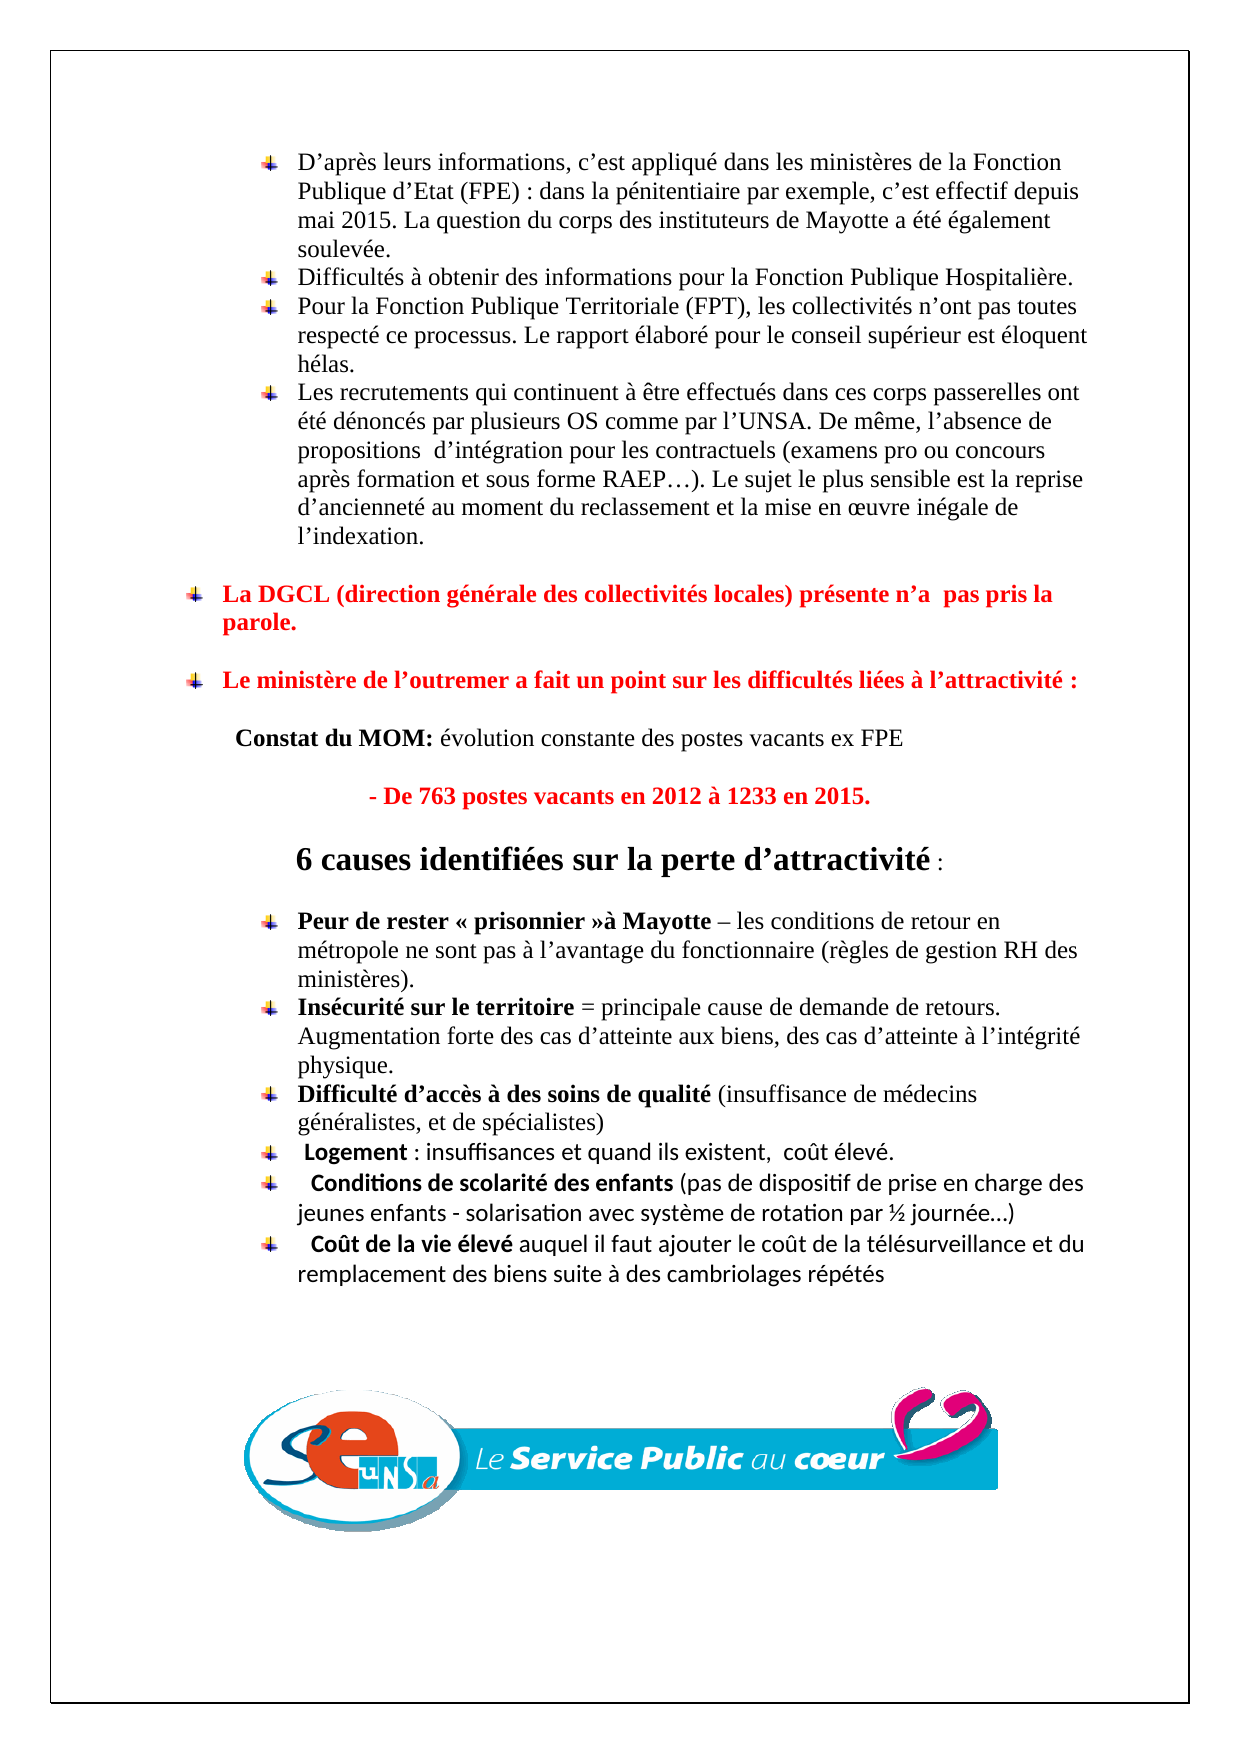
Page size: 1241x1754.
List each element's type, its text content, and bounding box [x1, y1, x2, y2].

list Les recrutements qui continuent à être effectués dans ces corps passerelles ont été dénoncés par plusieurs OS comme par l’UNSA. De même, l’absence de propositions d’intégration pour les contractuels (examens pro ou concours après formation et sous forme RAEP…). Le sujet le plus sensible est la reprise d’ancienneté au moment du reclassement et la mise en œuvre inégale de l’indexation. [260, 377, 1092, 550]
list Conditions de scolarité des enfants (pas de dispositif de prise en charge des jeunes enfants - solarisation avec système de rotation par ½ journée…) [260, 1167, 1092, 1228]
picture [186, 671, 203, 689]
picture [261, 999, 278, 1016]
list Coût de la vie élevé auquel il faut ajouter le coût de la télésurveillance et du remplacement des biens suite à des cambriolages répétés [260, 1228, 1092, 1289]
picture [261, 269, 278, 286]
picture [261, 384, 278, 401]
list Pour la Fonction Publique Territoriale (FPT), les collectivités n’ont pas toutes respecté ce processus. Le rapport élaboré pour le conseil supérieur est éloquent hélas. [260, 291, 1092, 377]
list Insécurité sur le territoire = principale cause de demande de retours. Augmentation forte des cas d’atteinte aux biens, des cas d’atteinte à l’intégrité physique. [260, 992, 1092, 1079]
text 6 causes identifiées sur la perte d’attractivité : [147, 839, 1092, 877]
picture [236, 1377, 1004, 1536]
picture [261, 1235, 278, 1252]
picture [186, 585, 203, 602]
list La DGCL (direction générale des collectivités locales) présente n’a pas pris la parole. [185, 579, 1092, 636]
picture [261, 1174, 278, 1191]
list Peur de rester « prisonnier »à Mayotte – les conditions de retour en métropole ne sont pas à l’avantage du fonctionnaire (règles de gestion RH des ministères). [260, 906, 1092, 992]
list D’après leurs informations, c’est appliqué dans les ministères de la Fonction Publique d’Etat (FPE) : dans la pénitentiaire par exemple, c’est effectif depuis mai 2015. La question du corps des instituteurs de Mayotte a été également soulevée. [260, 147, 1092, 262]
picture [261, 1085, 278, 1102]
list Difficulté d’accès à des soins de qualité (insuffisance de médecins généralistes, et de spécialistes) [260, 1079, 1092, 1136]
picture [261, 913, 278, 930]
text Constat du MOM: évolution constante des postes vacants ex FPE [147, 723, 1092, 752]
list Le ministère de l’outremer a fait un point sur les difficultés liées à l’attractivité : [185, 665, 1092, 694]
picture [261, 298, 278, 315]
picture [261, 154, 278, 171]
list Logement : insuffisances et quand ils existent, coût élevé. [260, 1136, 1092, 1167]
text - De 763 postes vacants en 2012 à 1233 en 2015. [147, 781, 1092, 809]
picture [261, 1144, 278, 1161]
list Difficultés à obtenir des informations pour la Fonction Publique Hospitalière. [260, 262, 1092, 291]
